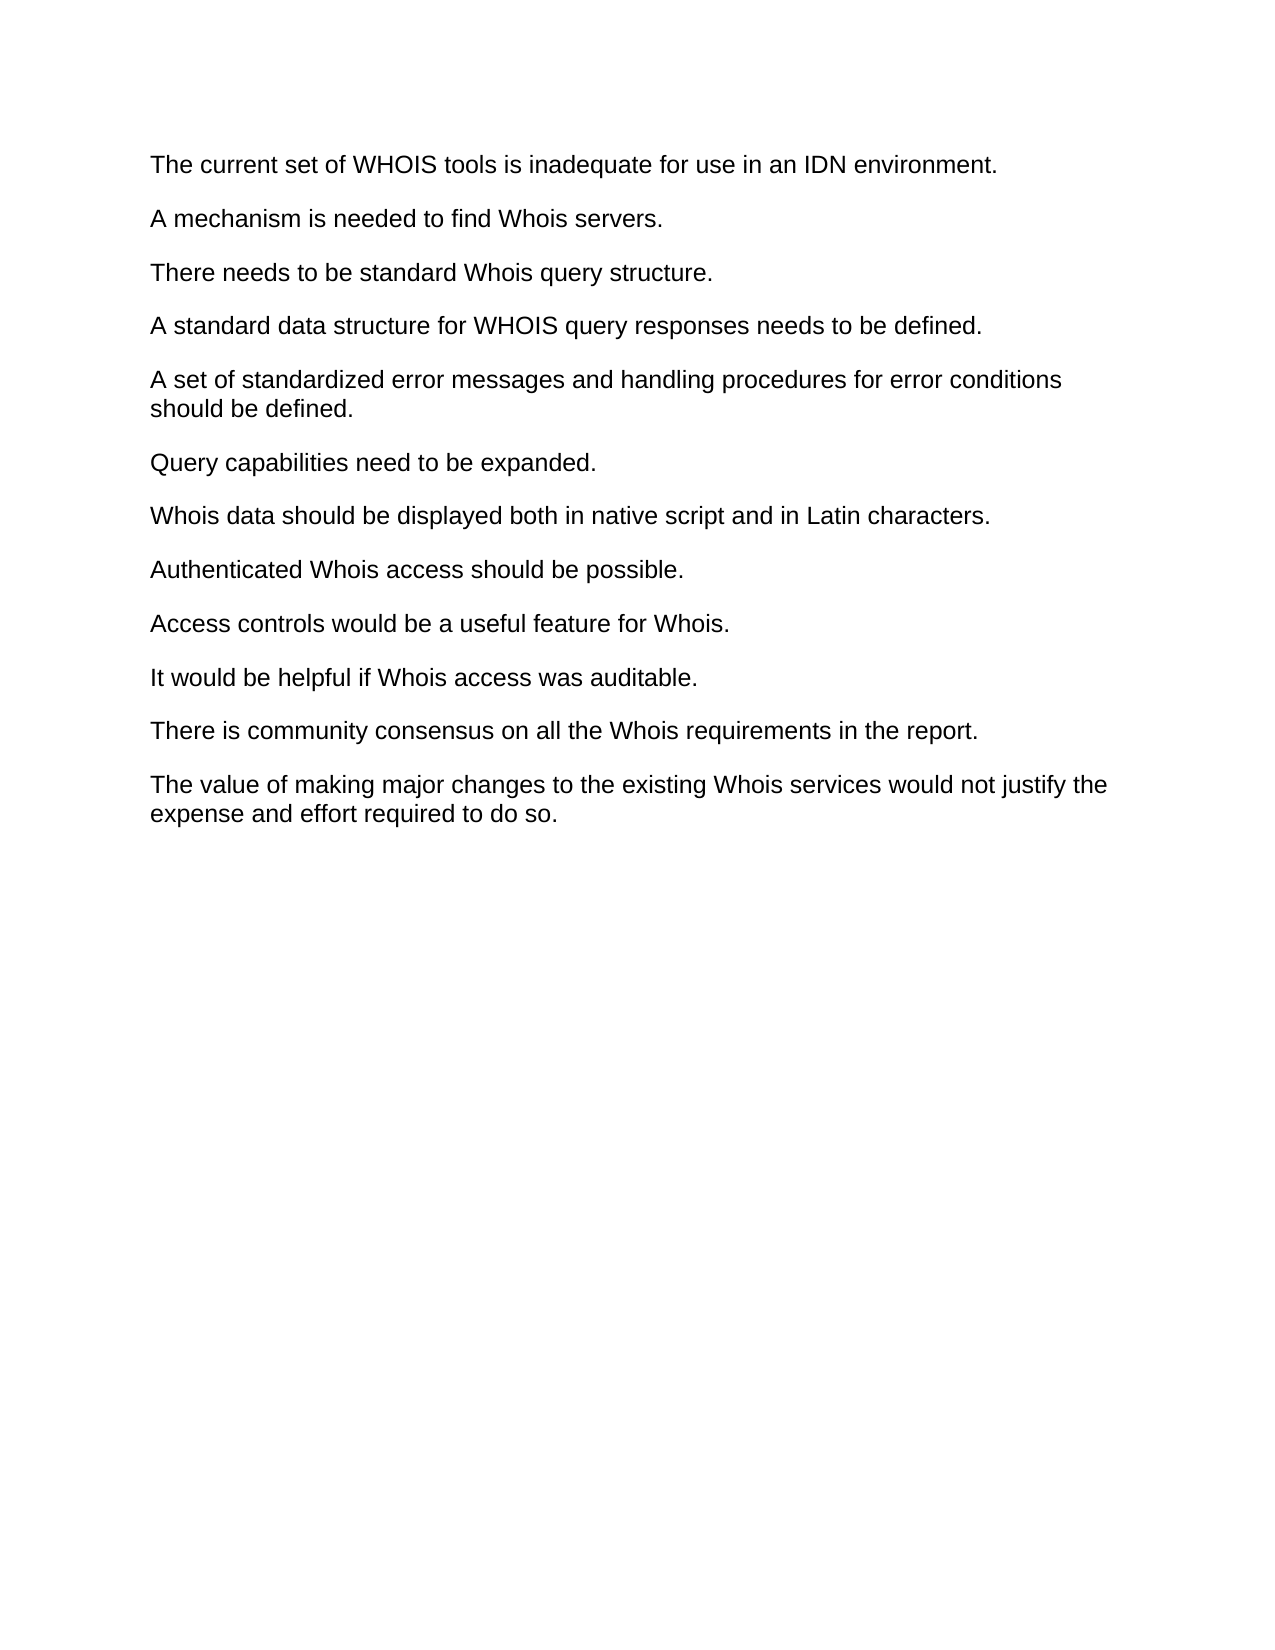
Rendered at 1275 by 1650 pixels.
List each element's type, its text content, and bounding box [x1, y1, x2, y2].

text Access controls would be a useful feature for Whois. [150, 609, 1125, 637]
text A set of standardized error messages and handling procedures for error conditions should be defined. [150, 365, 1125, 422]
text There is community consensus on all the Whois requirements in the report. [150, 716, 1125, 745]
text The current set of WHOIS tools is inadequate for use in an IDN environment. [150, 150, 1125, 179]
text It would be helpful if Whois access was auditable. [150, 662, 1125, 691]
text A mechanism is needed to find Whois servers. [150, 204, 1125, 232]
text Authenticated Whois access should be possible. [150, 555, 1125, 584]
text A standard data structure for WHOIS query responses needs to be defined. [150, 311, 1125, 340]
text There needs to be standard Whois query structure. [150, 257, 1125, 286]
text Whois data should be displayed both in native script and in Latin characters. [150, 501, 1125, 530]
text Query capabilities need to be expanded. [150, 447, 1125, 476]
text The value of making major changes to the existing Whois services would not justify the expense and effort required to do so. [150, 770, 1125, 827]
